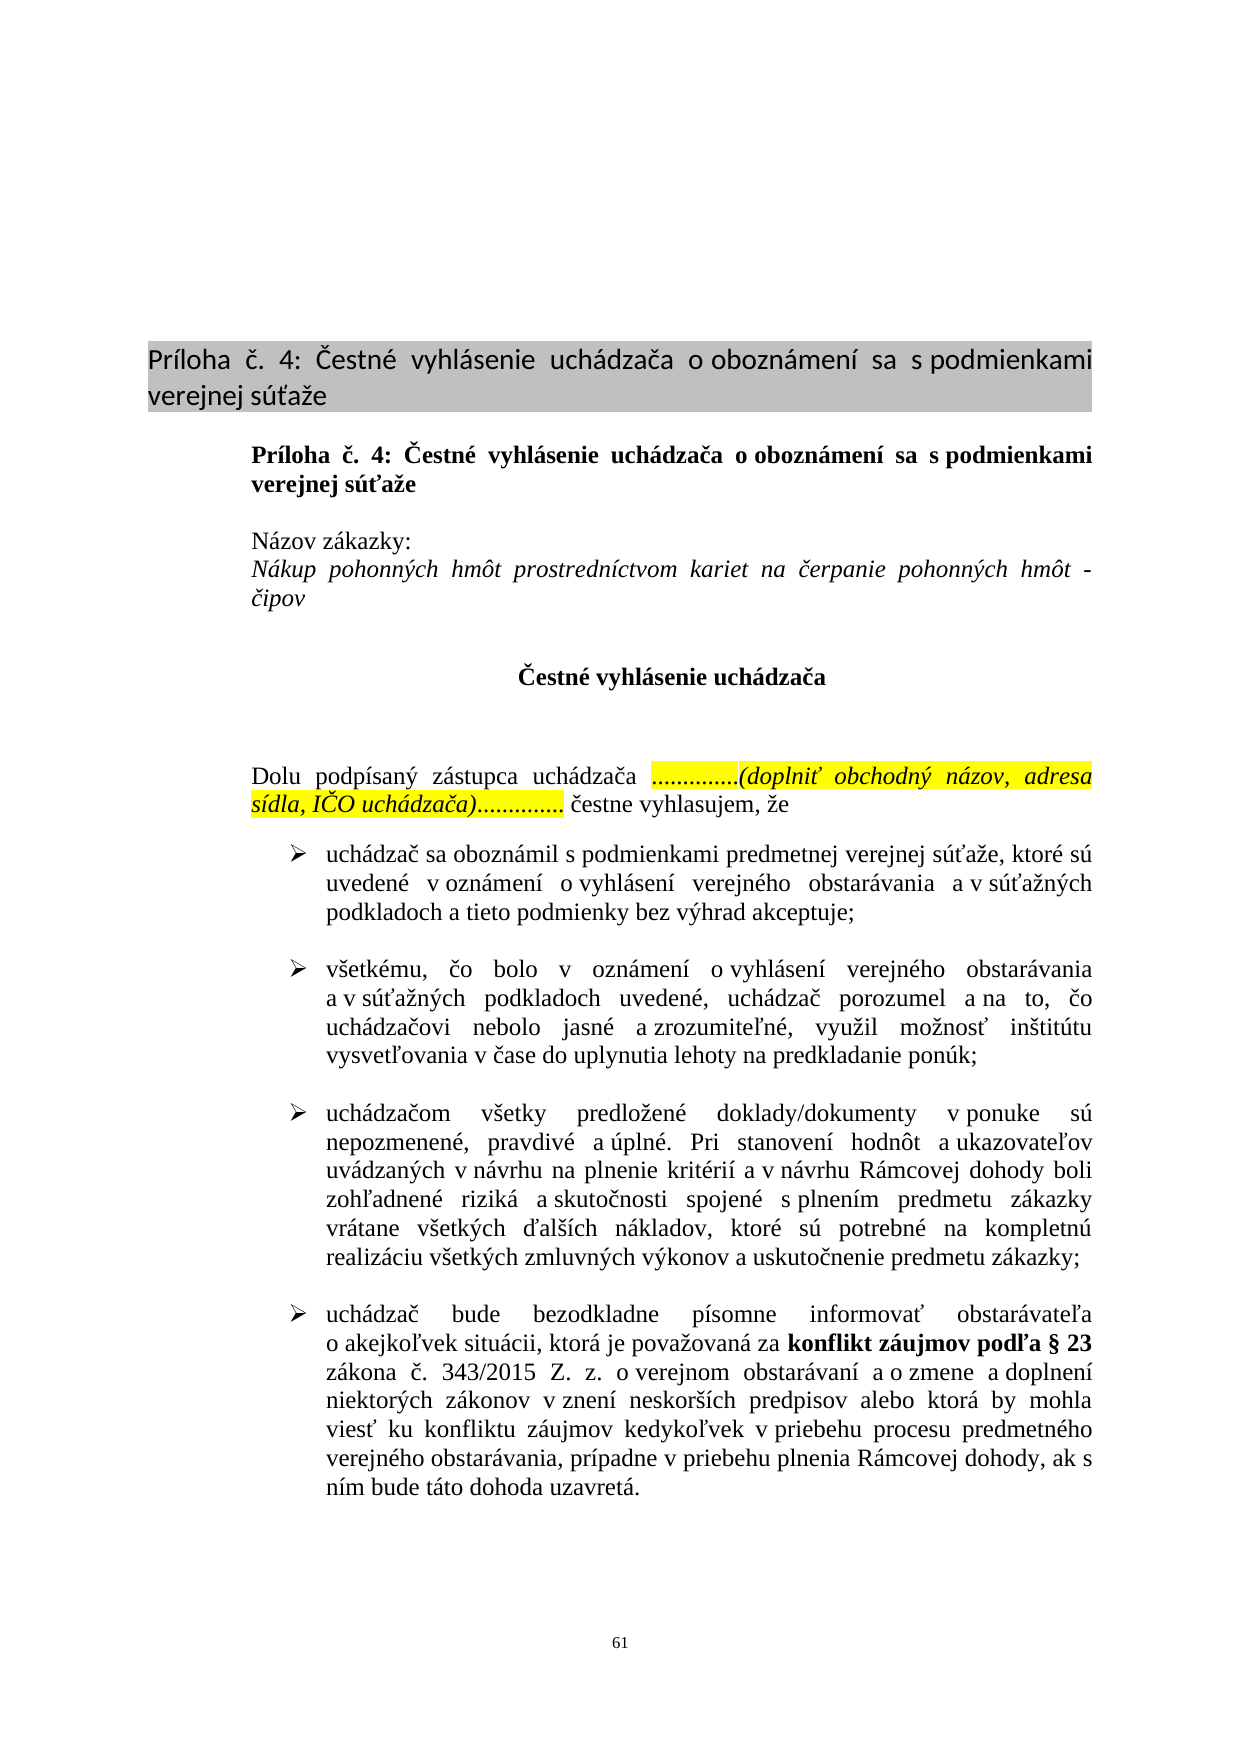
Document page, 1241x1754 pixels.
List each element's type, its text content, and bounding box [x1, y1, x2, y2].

text Príloha č. 4: Čestné vyhlásenie uchádzača o oboznámení sa s podmienkami verejnej súťaže [251, 440, 1092, 498]
list uchádzač bude bezodkladne písomne informovať obstarávateľa o akejkoľvek situácii, ktorá je považovaná za konflikt záujmov podľa § 23 zákona č. 343/2015 Z. z. o verejnom obstarávaní a o zmene a doplnení niektorých zákonov v znení neskorších predpisov alebo ktorá by mohla viesť ku konfliktu záujmov kedykoľvek v priebehu procesu predmetného verejného obstarávania, prípadne v priebehu plnenia Rámcovej dohody, ak s ním bude táto dohoda uzavretá. [288, 1299, 1092, 1500]
list uchádzač sa oboznámil s podmienkami predmetnej verejnej súťaže, ktoré sú uvedené v oznámení o vyhlásení verejného obstarávania a v súťažných podkladoch a tieto podmienky bez výhrad akceptuje; [288, 839, 1092, 925]
text Nákup pohonných hmôt prostredníctvom kariet na čerpanie pohonných hmôt - čipov [148, 554, 1092, 612]
text Čestné vyhlásenie uchádzača [148, 662, 1092, 690]
subtitle Príloha č. 4: Čestné vyhlásenie uchádzača o oboznámení sa s podmienkami verejnej súťaže [148, 341, 1092, 412]
text Názov zákazky: [148, 526, 1092, 554]
text Dolu podpísaný zástupca uchádzača ..............(doplniť obchodný názov, adresa sídla, IČO uchádzača).............. čestne vyhlasujem, že [148, 761, 1092, 818]
list uchádzačom všetky predložené doklady/dokumenty v ponuke sú nepozmenené, pravdivé a úplné. Pri stanovení hodnôt a ukazovateľov uvádzaných v návrhu na plnenie kritérií a v návrhu Rámcovej dohody boli zohľadnené riziká a skutočnosti spojené s plnením predmetu zákazky vrátane všetkých ďalších nákladov, ktoré sú potrebné na kompletnú realizáciu všetkých zmluvných výkonov a uskutočnenie predmetu zákazky; [288, 1098, 1092, 1270]
list všetkému, čo bolo v oznámení o vyhlásení verejného obstarávania a v súťažných podkladoch uvedené, uchádzač porozumel a na to, čo uchádzačovi nebolo jasné a zrozumiteľné, využil možnosť inštitútu vysvetľovania v čase do uplynutia lehoty na predkladanie ponúk; [288, 954, 1092, 1069]
